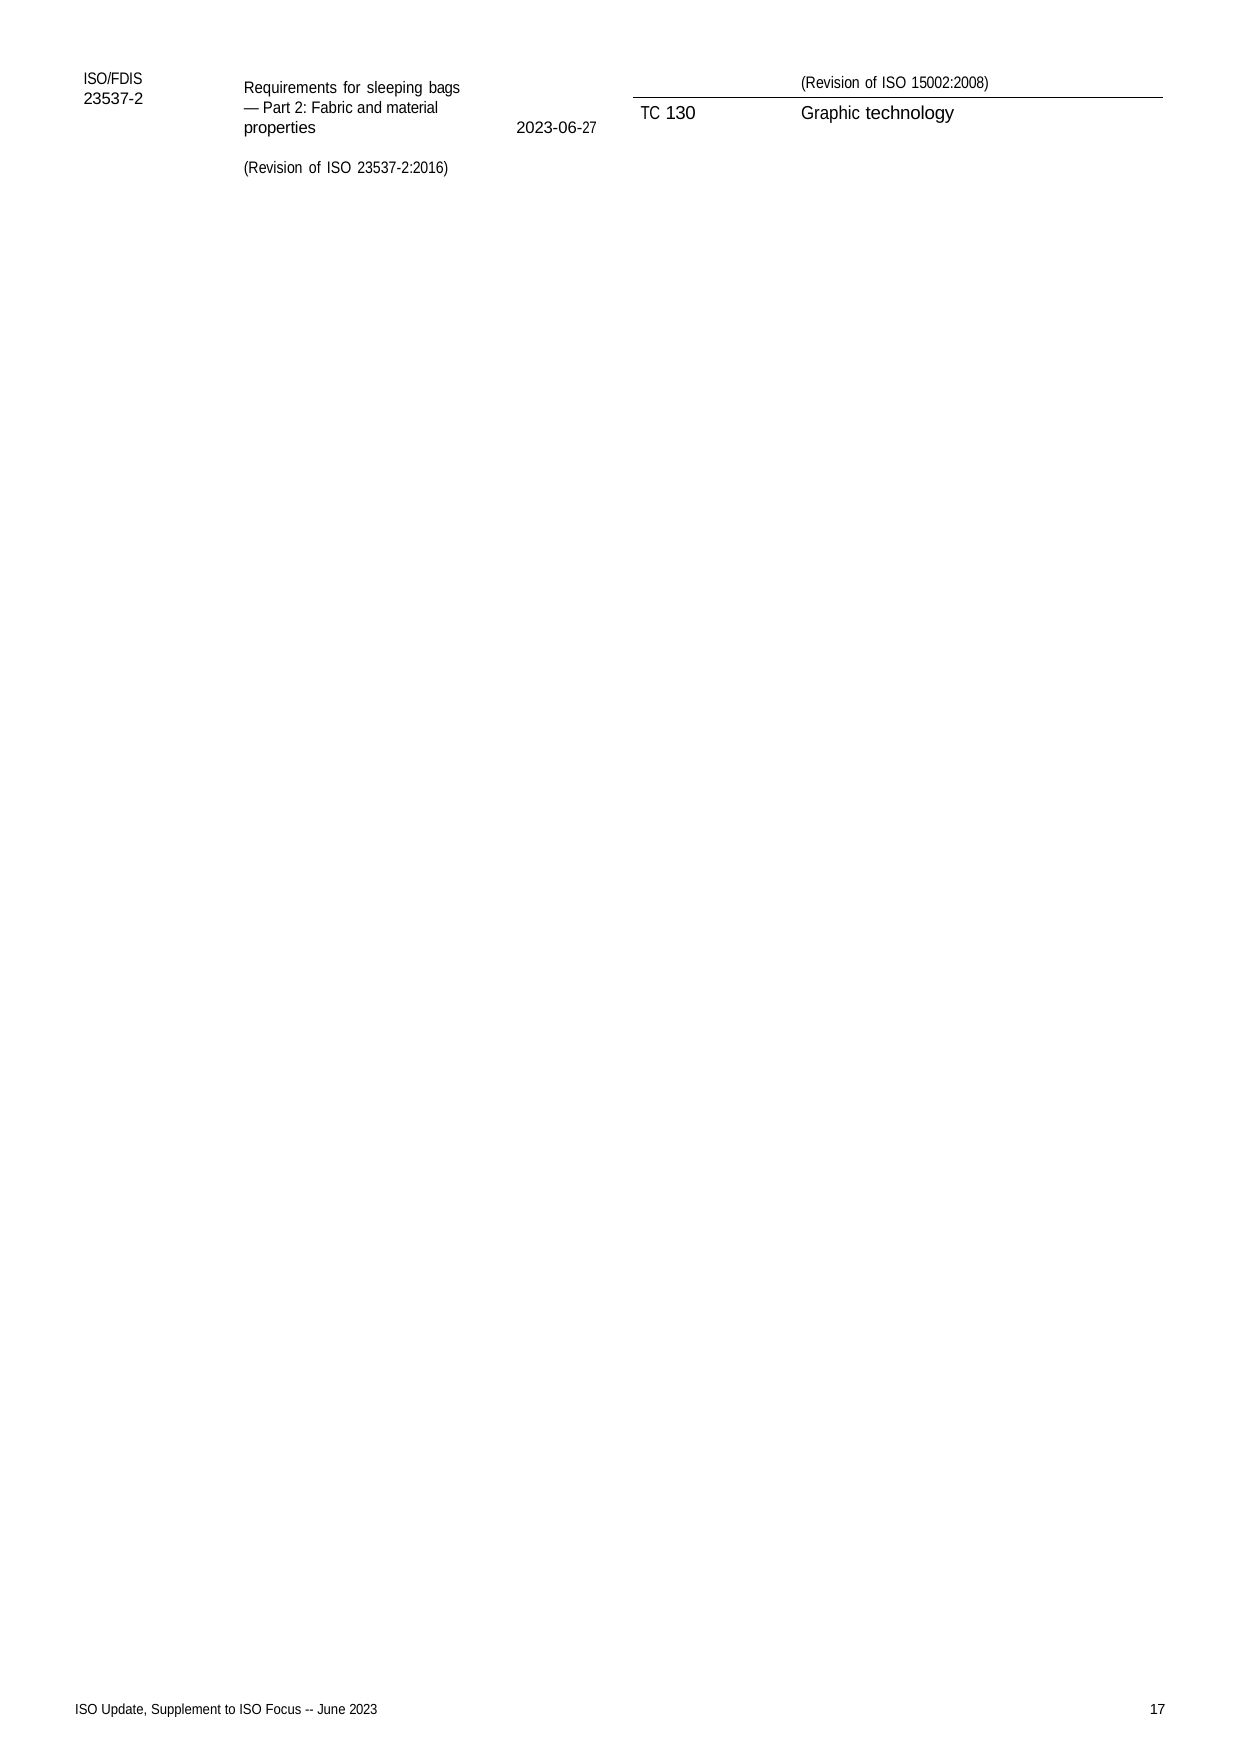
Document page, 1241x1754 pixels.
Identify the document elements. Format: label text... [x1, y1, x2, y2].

subtitle TC 130 Graphic technology [640, 102, 1178, 124]
text (Revision of ISO 15002:2008) [801, 73, 1178, 92]
text Requirements for sleeping bags [243, 77, 601, 97]
text properties 2023-06-27 [243, 117, 601, 137]
text (Revision of ISO 23537-2:2016) [243, 158, 601, 177]
text — Part 2: Fabric and material [243, 97, 601, 117]
text ISO/FDIS 23537-2 [83, 69, 144, 108]
